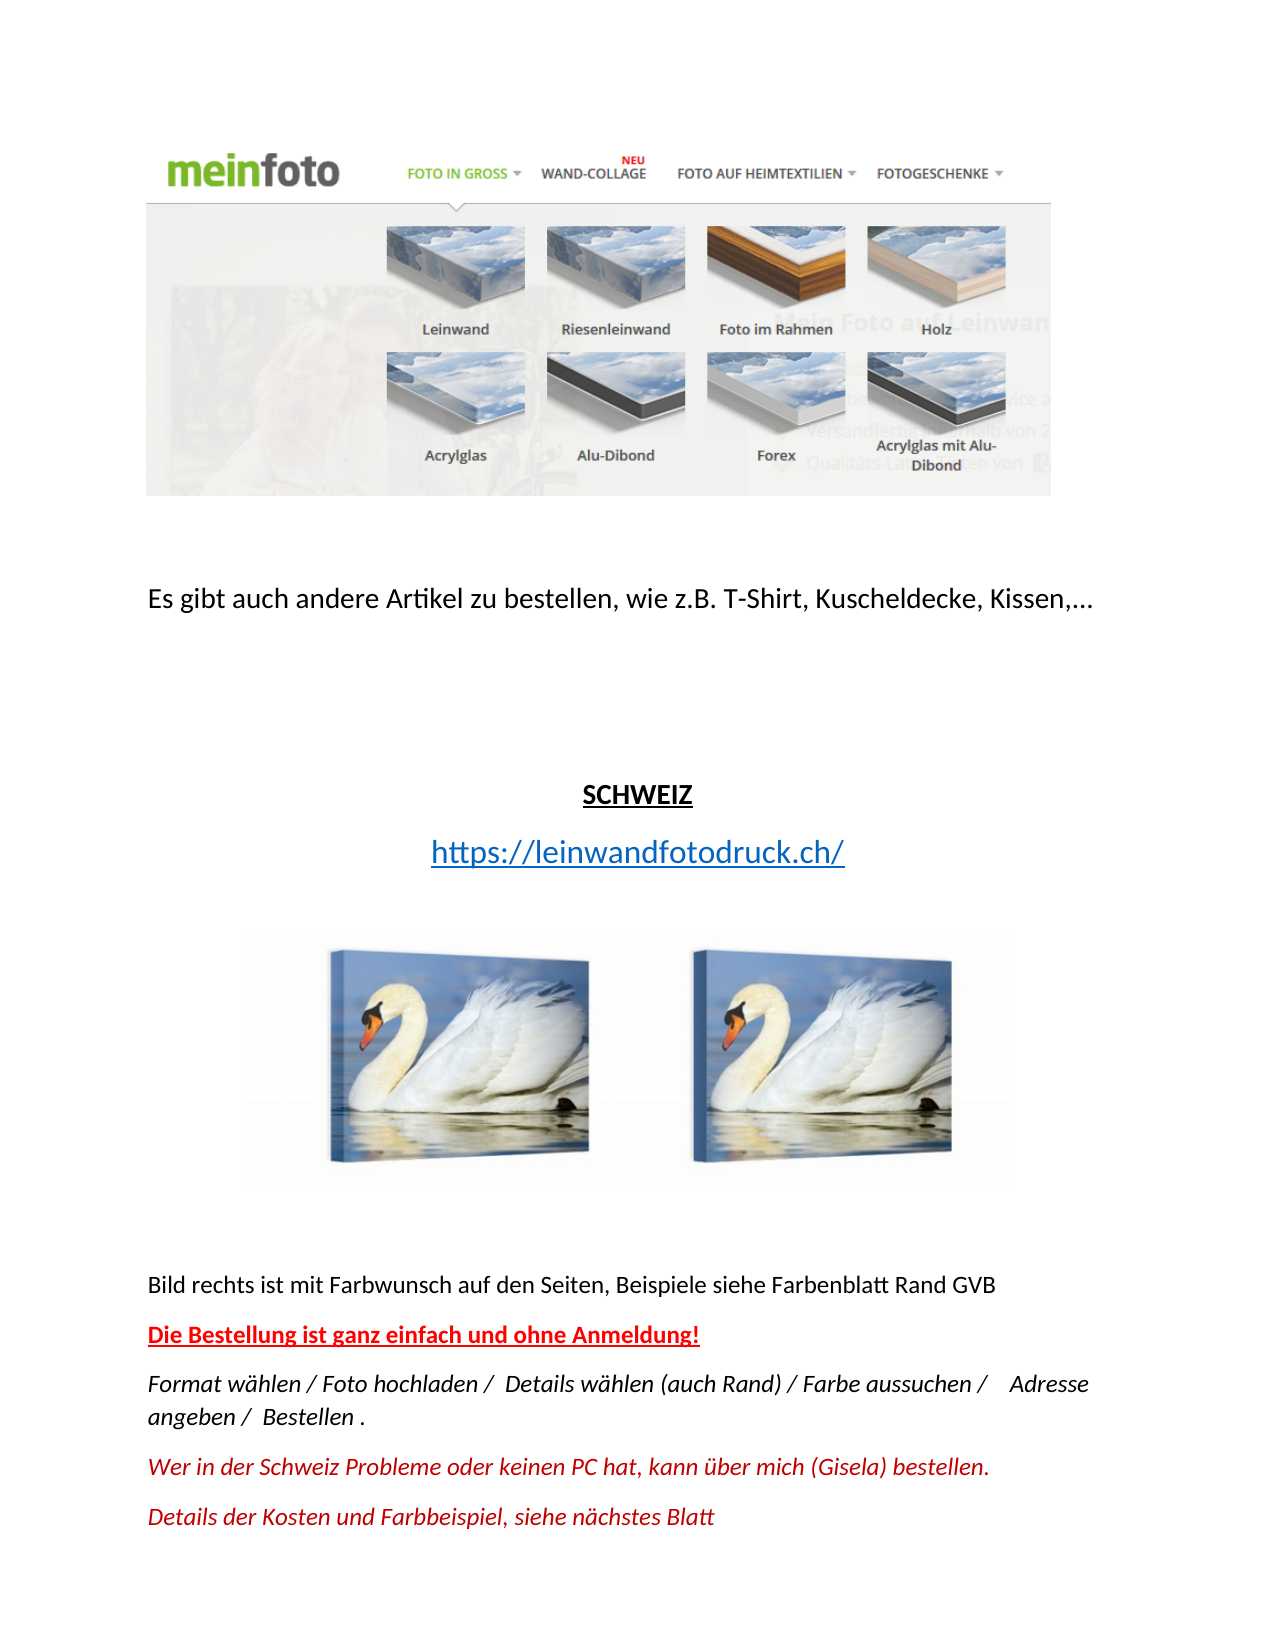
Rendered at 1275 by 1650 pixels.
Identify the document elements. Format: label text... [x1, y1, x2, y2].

text Die Bestellung ist ganz einfach und ohne Anmeldung! [148, 1319, 1127, 1349]
text https://leinwandfotodruck.ch/ [148, 831, 1127, 872]
text SCHWEIZ [148, 776, 1127, 812]
text Bild rechts ist mit Farbwunsch auf den Seiten, Beispiele siehe Farbenblatt Rand GVB [148, 1269, 1127, 1300]
text Details der Kosten und Farbbeispiel, siehe nächstes Blatt [148, 1501, 1127, 1531]
picture [245, 920, 1011, 1191]
picture [146, 151, 1051, 496]
text Wer in der Schweiz Probleme oder keinen PC hat, kann über mich (Gisela) bestellen. [148, 1451, 1127, 1482]
text Es gibt auch andere Artikel zu bestellen, wie z.B. T-Shirt, Kuscheldecke, Kissen,... [148, 580, 1127, 616]
text Format wählen / Foto hochladen / Details wählen (auch Rand) / Farbe aussuchen / Adresse angeben / Bestellen . [148, 1368, 1127, 1432]
